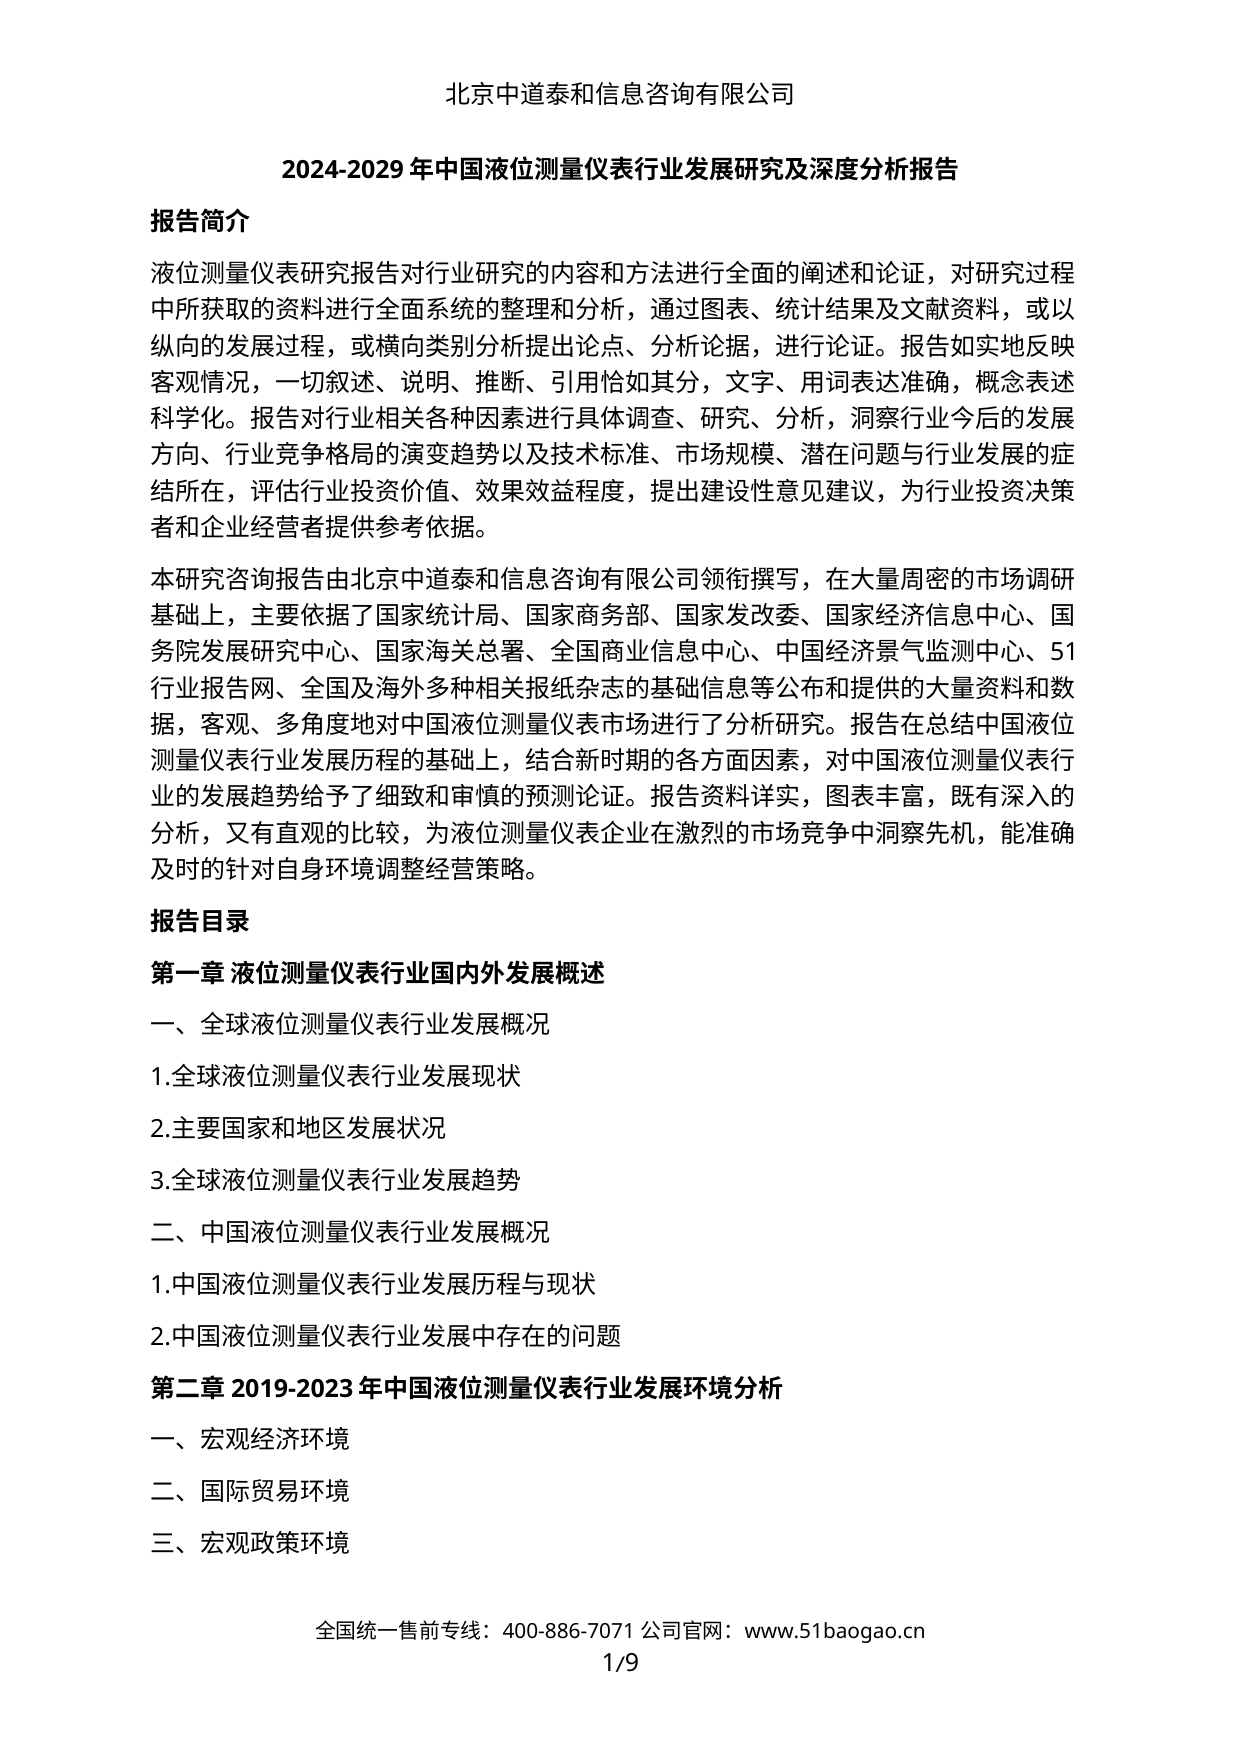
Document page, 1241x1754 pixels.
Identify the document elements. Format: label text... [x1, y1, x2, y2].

text 二、国际贸易环境 [150, 1472, 1090, 1508]
text 1.中国液位测量仪表行业发展历程与现状 [150, 1264, 1090, 1301]
text 3.全球液位测量仪表行业发展趋势 [150, 1161, 1090, 1197]
text 本研究咨询报告由北京中道泰和信息咨询有限公司领衔撰写，在大量周密的市场调研基础上，主要依据了国家统计局、国家商务部、国家发改委、国家经济信息中心、国务院发展研究中心、国家海关总署、全国商业信息中心、中国经济景气监测中心、51行业报告网、全国及海外多种相关报纸杂志的基础信息等公布和提供的大量资料和数据，客观、多角度地对中国液位测量仪表市场进行了分析研究。报告在总结中国液位测量仪表行业发展历程的基础上，结合新时期的各方面因素，对中国液位测量仪表行业的发展趋势给予了细致和审慎的预测论证。报告资料详实，图表丰富，既有深入的分析，又有直观的比较，为液位测量仪表企业在激烈的市场竞争中洞察先机，能准确及时的针对自身环境调整经营策略。 [150, 559, 1090, 886]
text 报告目录 [150, 901, 1090, 937]
text 2024-2029年中国液位测量仪表行业发展研究及深度分析报告 [150, 150, 1090, 186]
text 第二章 2019-2023年中国液位测量仪表行业发展环境分析 [150, 1368, 1090, 1404]
text 一、宏观经济环境 [150, 1420, 1090, 1456]
text 1.全球液位测量仪表行业发展现状 [150, 1057, 1090, 1093]
text 二、中国液位测量仪表行业发展概况 [150, 1212, 1090, 1249]
text 液位测量仪表研究报告对行业研究的内容和方法进行全面的阐述和论证，对研究过程中所获取的资料进行全面系统的整理和分析，通过图表、统计结果及文献资料，或以纵向的发展过程，或横向类别分析提出论点、分析论据，进行论证。报告如实地反映客观情况，一切叙述、说明、推断、引用恰如其分，文字、用词表达准确，概念表述科学化。报告对行业相关各种因素进行具体调查、研究、分析，洞察行业今后的发展方向、行业竞争格局的演变趋势以及技术标准、市场规模、潜在问题与行业发展的症结所在，评估行业投资价值、效果效益程度，提出建设性意见建议，为行业投资决策者和企业经营者提供参考依据。 [150, 254, 1090, 544]
text 报告简介 [150, 202, 1090, 238]
text 2.中国液位测量仪表行业发展中存在的问题 [150, 1316, 1090, 1352]
text 2.主要国家和地区发展状况 [150, 1109, 1090, 1145]
text 三、宏观政策环境 [150, 1524, 1090, 1560]
text 一、全球液位测量仪表行业发展概况 [150, 1005, 1090, 1041]
text 第一章 液位测量仪表行业国内外发展概述 [150, 953, 1090, 989]
